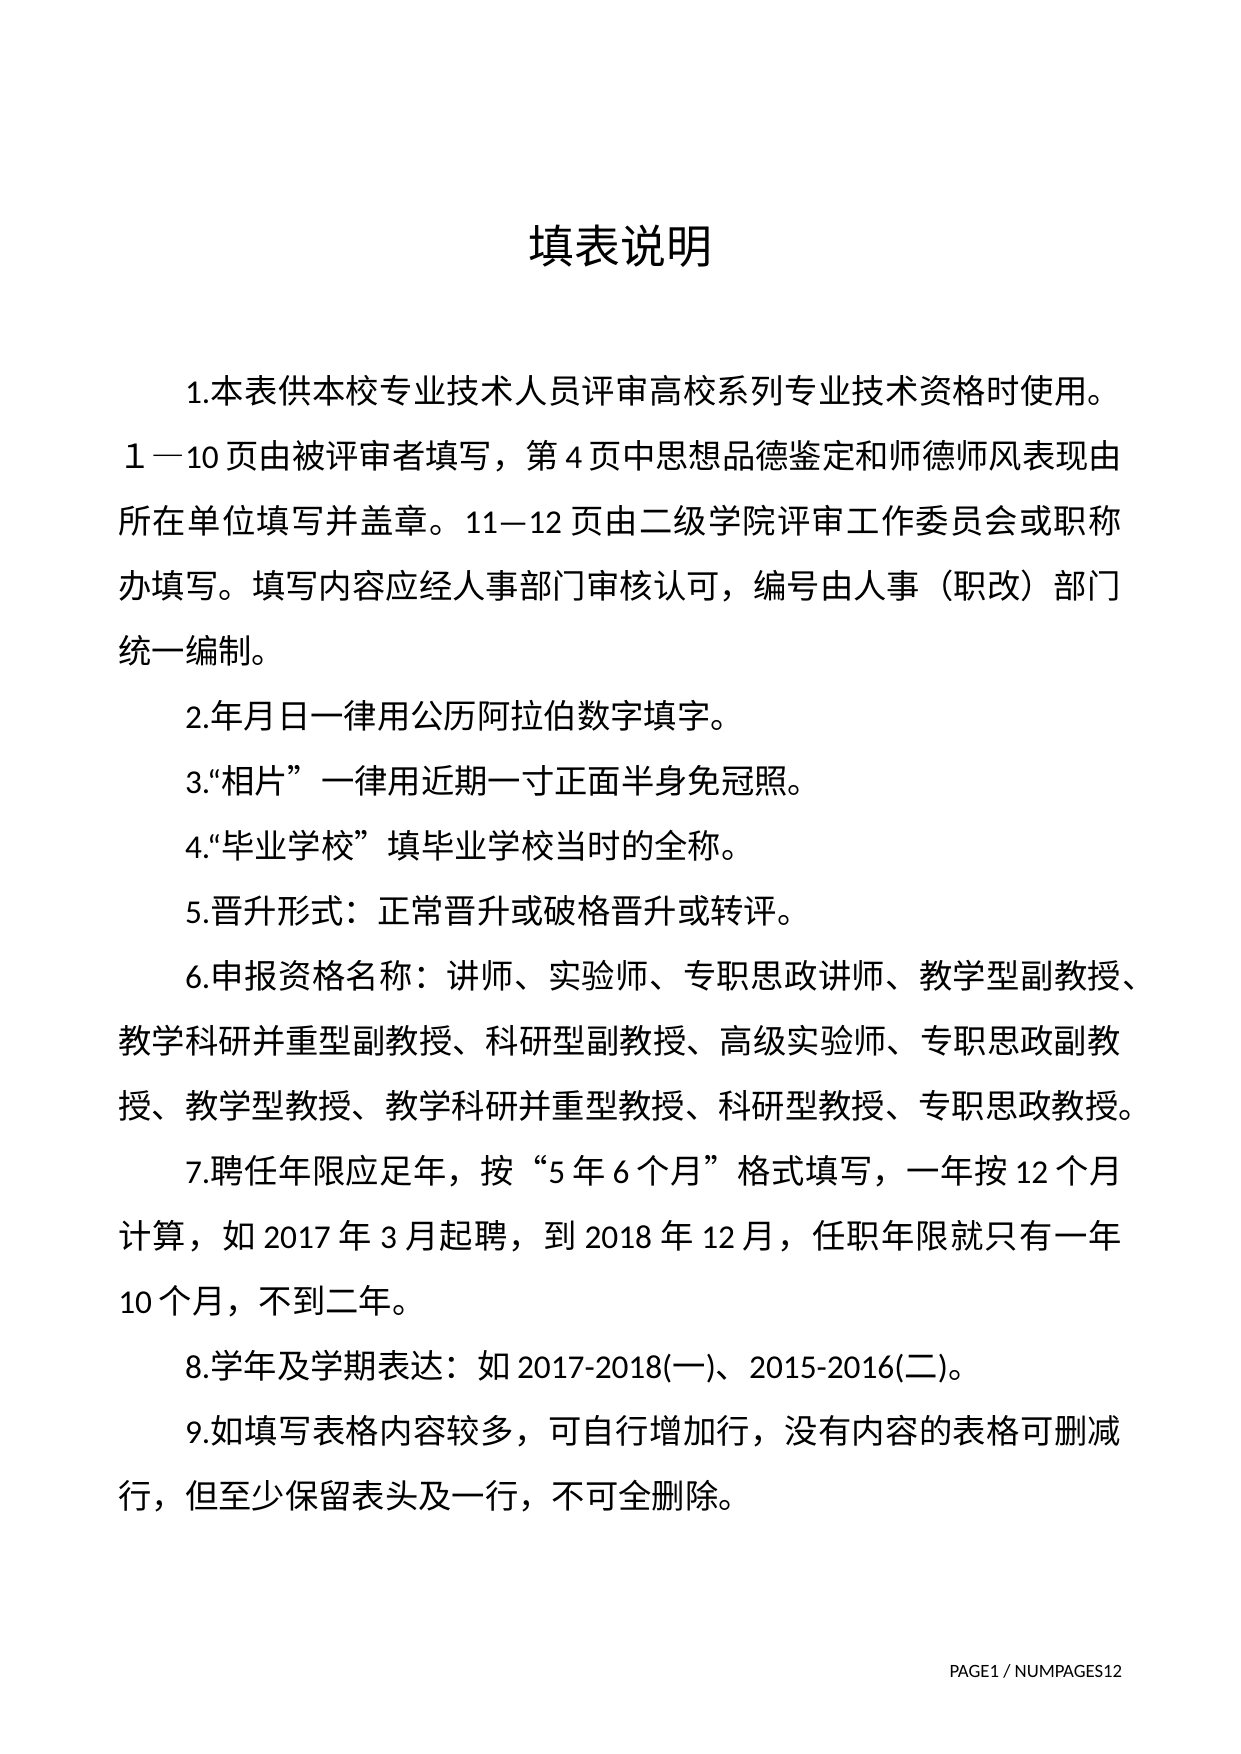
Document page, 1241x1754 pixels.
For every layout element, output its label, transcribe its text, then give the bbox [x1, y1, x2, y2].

text 2.年月日一律用公历阿拉伯数字填字。 [118, 682, 1122, 747]
text 1.本表供本校专业技术人员评审高校系列专业技术资格时使用。１—10页由被评审者填写，第4页中思想品德鉴定和师德师风表现由所在单位填写并盖章。11—12页由二级学院评审工作委员会或职称办填写。填写内容应经人事部门审核认可，编号由人事（职改）部门统一编制。 [118, 357, 1122, 682]
text 填表说明 [118, 194, 1122, 292]
text 7.聘任年限应足年，按“5年6个月”格式填写，一年按12个月计算，如2017年3月起聘，到2018年12月，任职年限就只有一年10个月，不到二年。 [118, 1137, 1122, 1332]
text 5.晋升形式：正常晋升或破格晋升或转评。 [118, 877, 1122, 942]
text 3.“相片”一律用近期一寸正面半身免冠照。 [118, 747, 1122, 812]
text 9.如填写表格内容较多，可自行增加行，没有内容的表格可删减行，但至少保留表头及一行，不可全删除。 [118, 1397, 1122, 1527]
text 4.“毕业学校”填毕业学校当时的全称。 [118, 812, 1122, 877]
text 8.学年及学期表达：如2017-2018(一)、2015-2016(二)。 [118, 1332, 1122, 1397]
text 6.申报资格名称：讲师、实验师、专职思政讲师、教学型副教授、教学科研并重型副教授、科研型副教授、高级实验师、专职思政副教授、教学型教授、教学科研并重型教授、科研型教授、专职思政教授。 [118, 942, 1122, 1137]
